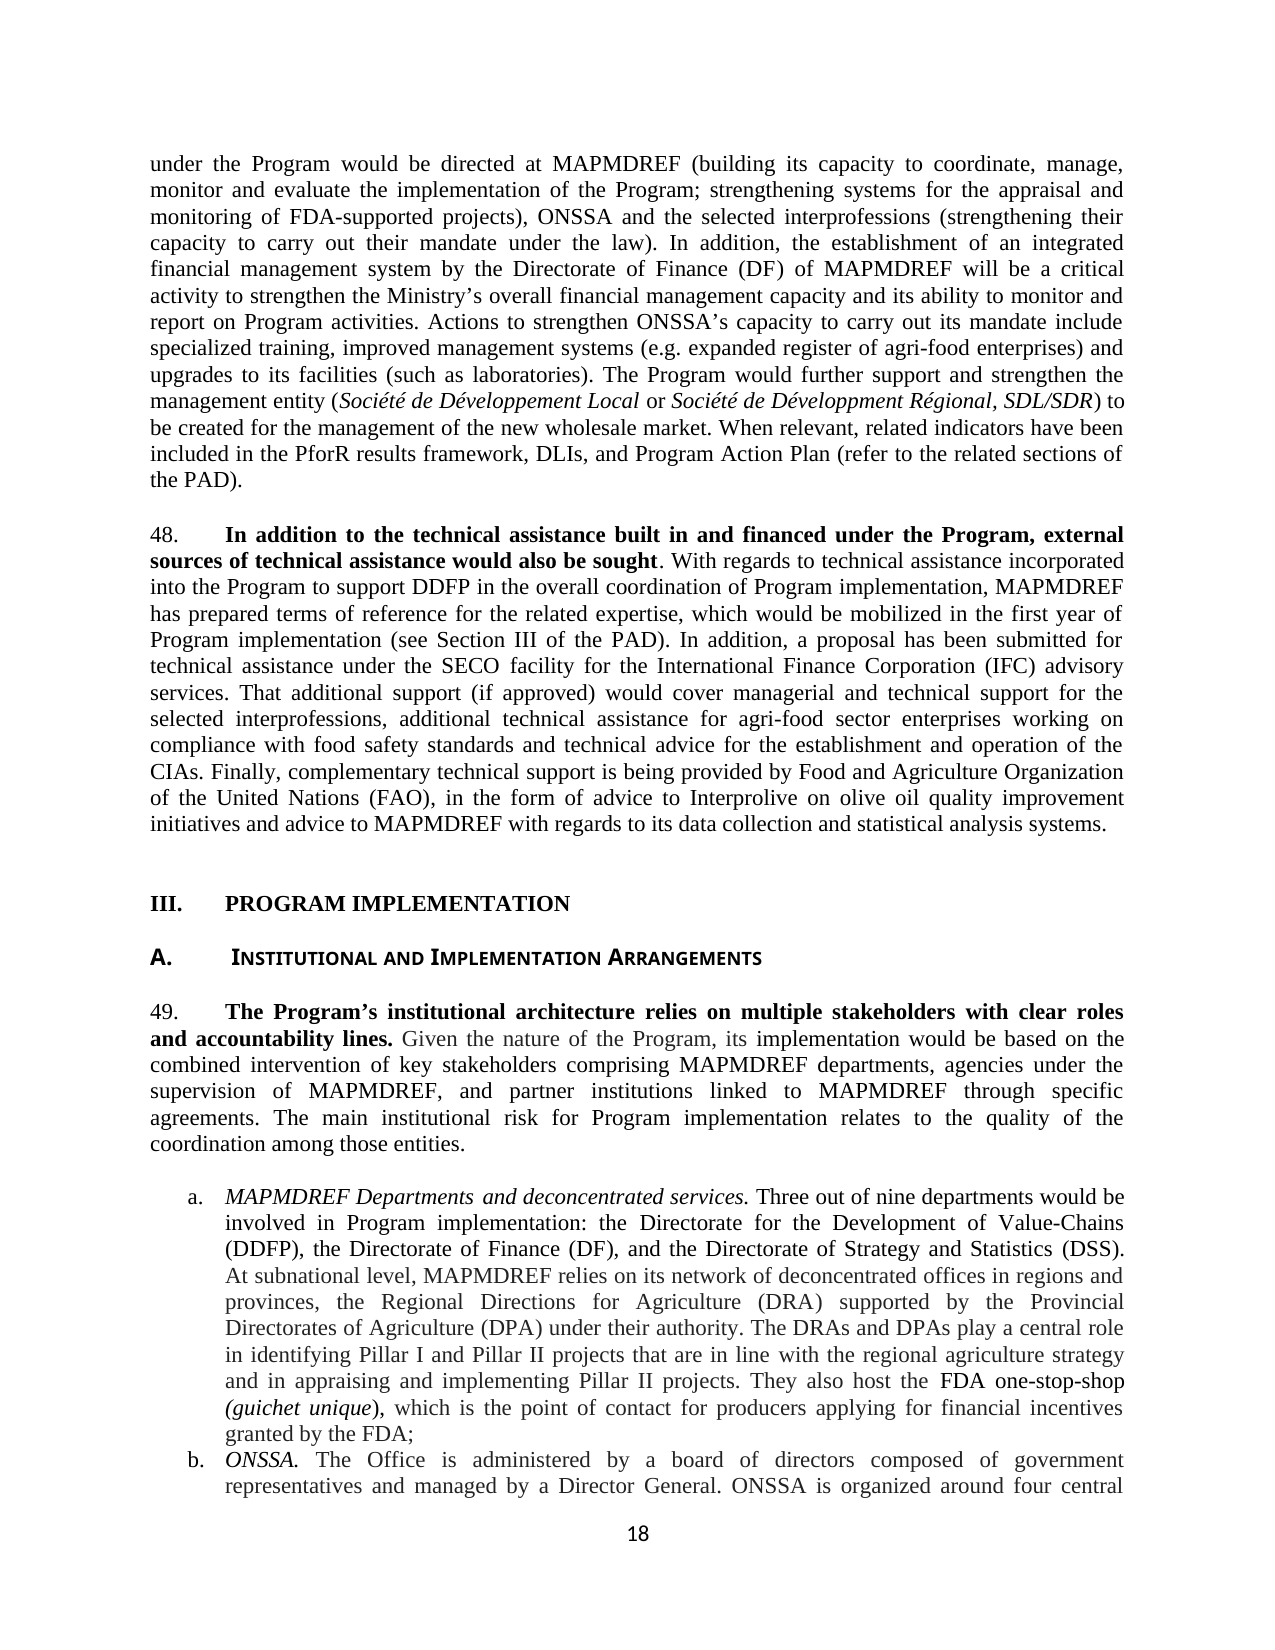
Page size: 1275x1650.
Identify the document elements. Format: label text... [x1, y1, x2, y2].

list In addition to the technical assistance built in and financed under the Program, external sources of technical assistance would also be sought. With regards to technical assistance incorporated into the Program to support DDFP in the overall coordination of Program implementation, MAPMDREF has prepared terms of reference for the related expertise, which would be mobilized in the first year of Program implementation (see Section III of the PAD). In addition, a proposal has been submitted for technical assistance under the SECO facility for the International Finance Corporation (IFC) advisory services. That additional support (if approved) would cover managerial and technical support for the selected interprofessions, additional technical assistance for agri-food sector enterprises working on compliance with food safety standards and technical advice for the establishment and operation of the CIAs. Finally, complementary technical support is being provided by Food and Agriculture Organization of the United Nations (FAO), in the form of advice to Interprolive on olive oil quality improvement initiatives and advice to MAPMDREF with regards to its data collection and statistical analysis systems. [150, 521, 1125, 837]
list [150, 150, 1125, 493]
list PROGRAM IMPLEMENTATION [150, 889, 1125, 916]
list The Program’s institutional architecture relies on multiple stakeholders with clear roles and accountability lines. Given the nature of the Program, its implementation would be based on the combined intervention of key stakeholders comprising MAPMDREF departments, agencies under the supervision of MAPMDREF, and partner institutions linked to MAPMDREF through specific agreements. The main institutional risk for Program implementation relates to the quality of the coordination among those entities. [150, 998, 1125, 1156]
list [187, 1446, 1125, 1499]
list MAPMDREF Departments and deconcentrated services. Three out of nine departments would be involved in Program implementation: the Directorate for the Development of Value-Chains (DDFP), the Directorate of Finance (DF), and the Directorate of Strategy and Statistics (DSS). At subnational level, MAPMDREF relies on its network of deconcentrated offices in regions and provinces, the Regional Directions for Agriculture (DRA) supported by the Provincial Directorates of Agriculture (DPA) under their authority. The DRAs and DPAs play a central role in identifying Pillar I and Pillar II projects that are in line with the regional agriculture strategy and in appraising and implementing Pillar II projects. They also host the FDA one-stop-shop (guichet unique), which is the point of contact for producers applying for financial incentives granted by the FDA; [187, 1183, 1125, 1446]
list Institutional and Implementation Arrangements [150, 941, 1125, 972]
